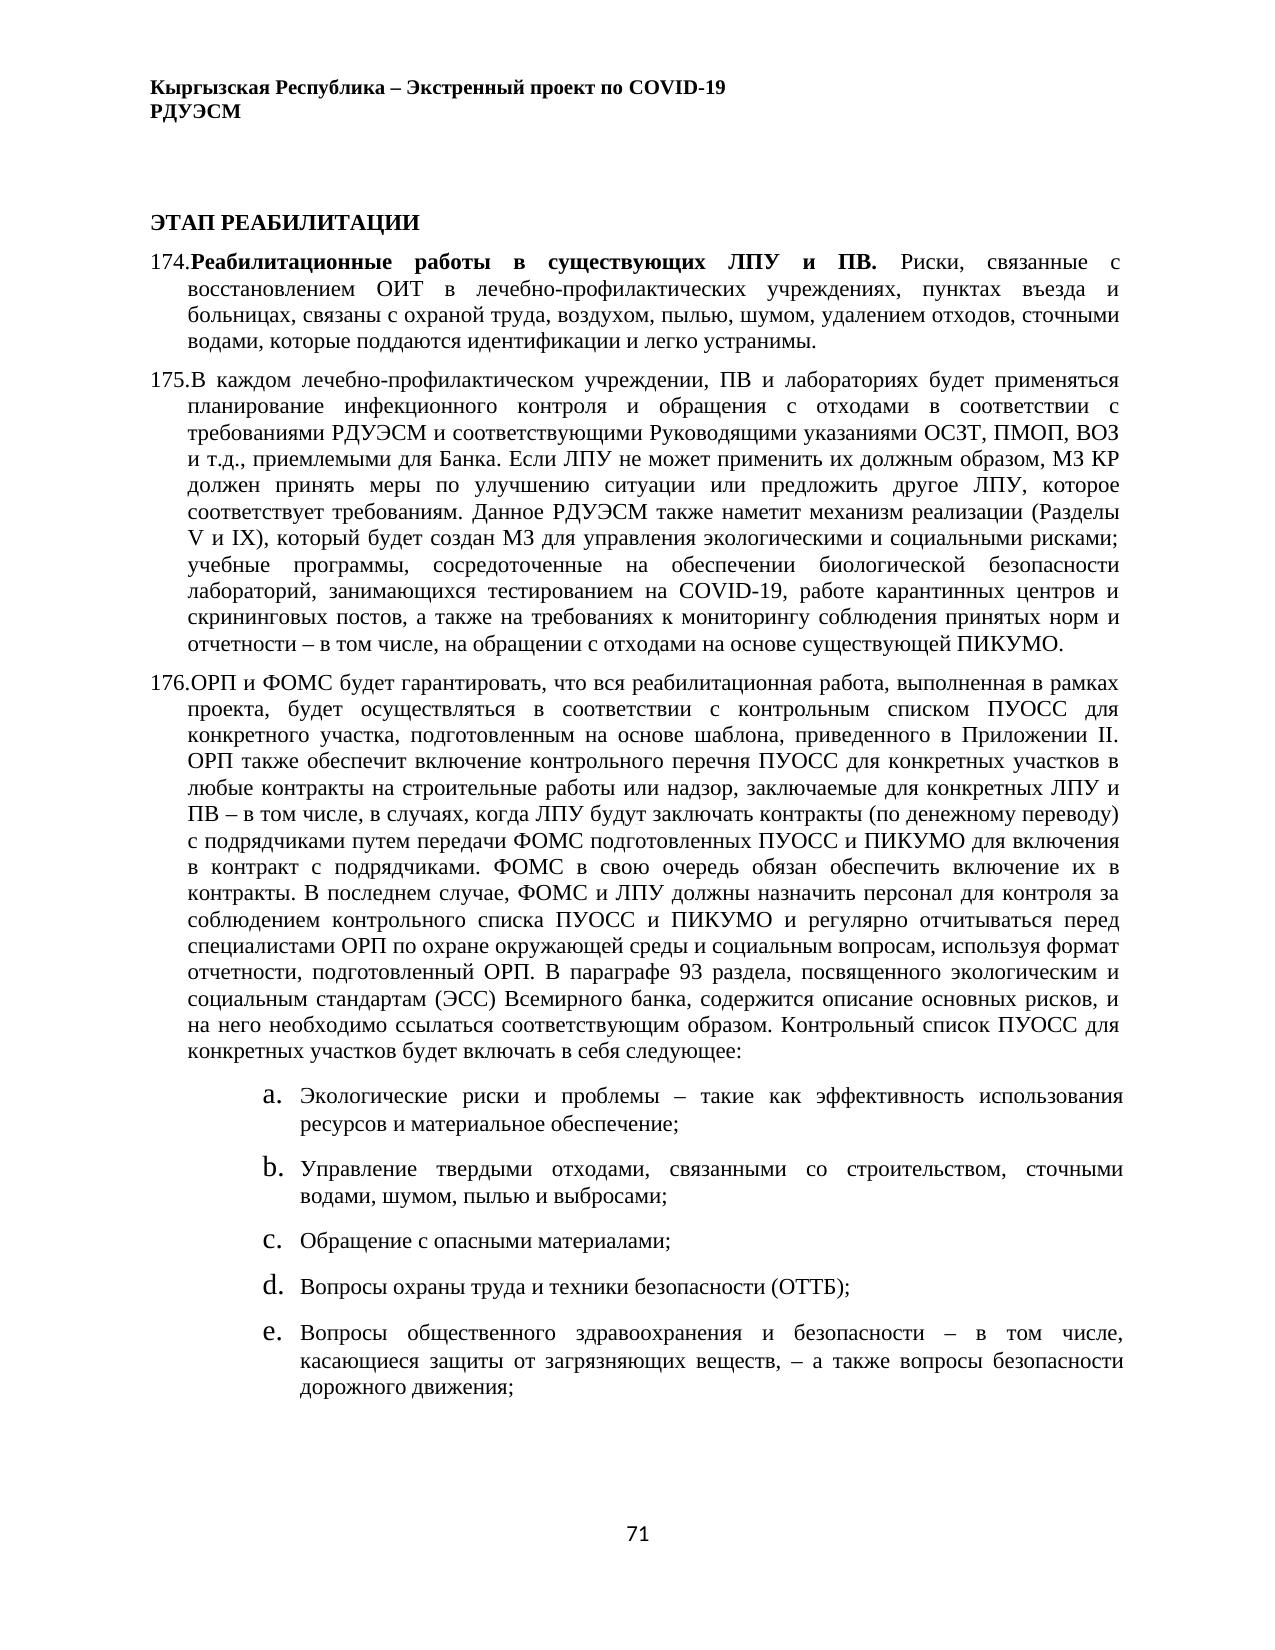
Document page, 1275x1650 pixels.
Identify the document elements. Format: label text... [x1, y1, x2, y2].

text ЭТАП РЕАБИЛИТАЦИИ [150, 209, 1121, 236]
list Обращение с опасными материалами; [262, 1221, 1125, 1255]
list Реабилитационные работы в существующих ЛПУ и ПВ. Риски, связанные с восстановлением ОИТ в лечебно-профилактических учреждениях, пунктах въезда и больницах, связаны с охраной труда, воздухом, пылью, шумом, удалением отходов, сточными водами, которые поддаются идентификации и легко устранимы. [150, 248, 1121, 354]
list ОРП и ФОМС будет гарантировать, что вся реабилитационная работа, выполненная в рамках проекта, будет осуществляться в соответствии с контрольным списком ПУОСС для конкретного участка, подготовленным на основе шаблона, приведенного в Приложении II. ОРП также обеспечит включение контрольного перечня ПУОСС для конкретных участков в любые контракты на строительные работы или надзор, заключаемые для конкретных ЛПУ и ПВ – в том числе, в случаях, когда ЛПУ будут заключать контракты (по денежному переводу) с подрядчиками путем передачи ФОМС подготовленных ПУОСС и ПИКУМО для включения в контракт с подрядчиками. ФОМС в свою очередь обязан обеспечить включение их в контракты. В последнем случае, ФОМС и ЛПУ должны назначить персонал для контроля за соблюдением контрольного списка ПУОСС и ПИКУМО и регулярно отчитываться перед специалистами ОРП по охране окружающей среды и социальным вопросам, используя формат отчетности, подготовленный ОРП. В параграфе 93 раздела, посвященного экологическим и социальным стандартам (ЭСС) Всемирного банка, содержится описание основных рисков, и на него необходимо ссылаться соответствующим образом. Контрольный список ПУОСС для конкретных участков будет включать в себя следующее: [150, 668, 1121, 1064]
list Экологические риски и проблемы – такие как эффективность использования ресурсов и материальное обеспечение; [262, 1076, 1125, 1136]
list В каждом лечебно-профилактическом учреждении, ПВ и лабораториях будет применяться планирование инфекционного контроля и обращения с отходами в соответствии с требованиями РДУЭСМ и соответствующими Руководящими указаниями ОСЗТ, ПМОП, ВОЗ и т.д., приемлемыми для Банка. Если ЛПУ не может применить их должным образом, МЗ КР должен принять меры по улучшению ситуации или предложить другое ЛПУ, которое соответствует требованиям. Данное РДУЭСМ также наметит механизм реализации (Разделы V и IX), который будет создан МЗ для управления экологическими и социальными рисками; учебные программы, сосредоточенные на обеспечении биологической безопасности лабораторий, занимающихся тестированием на COVID-19, работе карантинных центров и скрининговых постов, а также на требованиях к мониторингу соблюдения принятых норм и отчетности – в том числе, на обращении с отходами на основе существующей ПИКУМО. [150, 366, 1121, 656]
list Вопросы общественного здравоохранения и безопасности – в том числе, касающиеся защиты от загрязняющих веществ, – а также вопросы безопасности дорожного движения; [262, 1313, 1125, 1399]
list Управление твердыми отходами, связанными со строительством, сточными водами, шумом, пылью и выбросами; [262, 1149, 1125, 1209]
list Вопросы охраны труда и техники безопасности (ОТТБ); [262, 1267, 1125, 1301]
